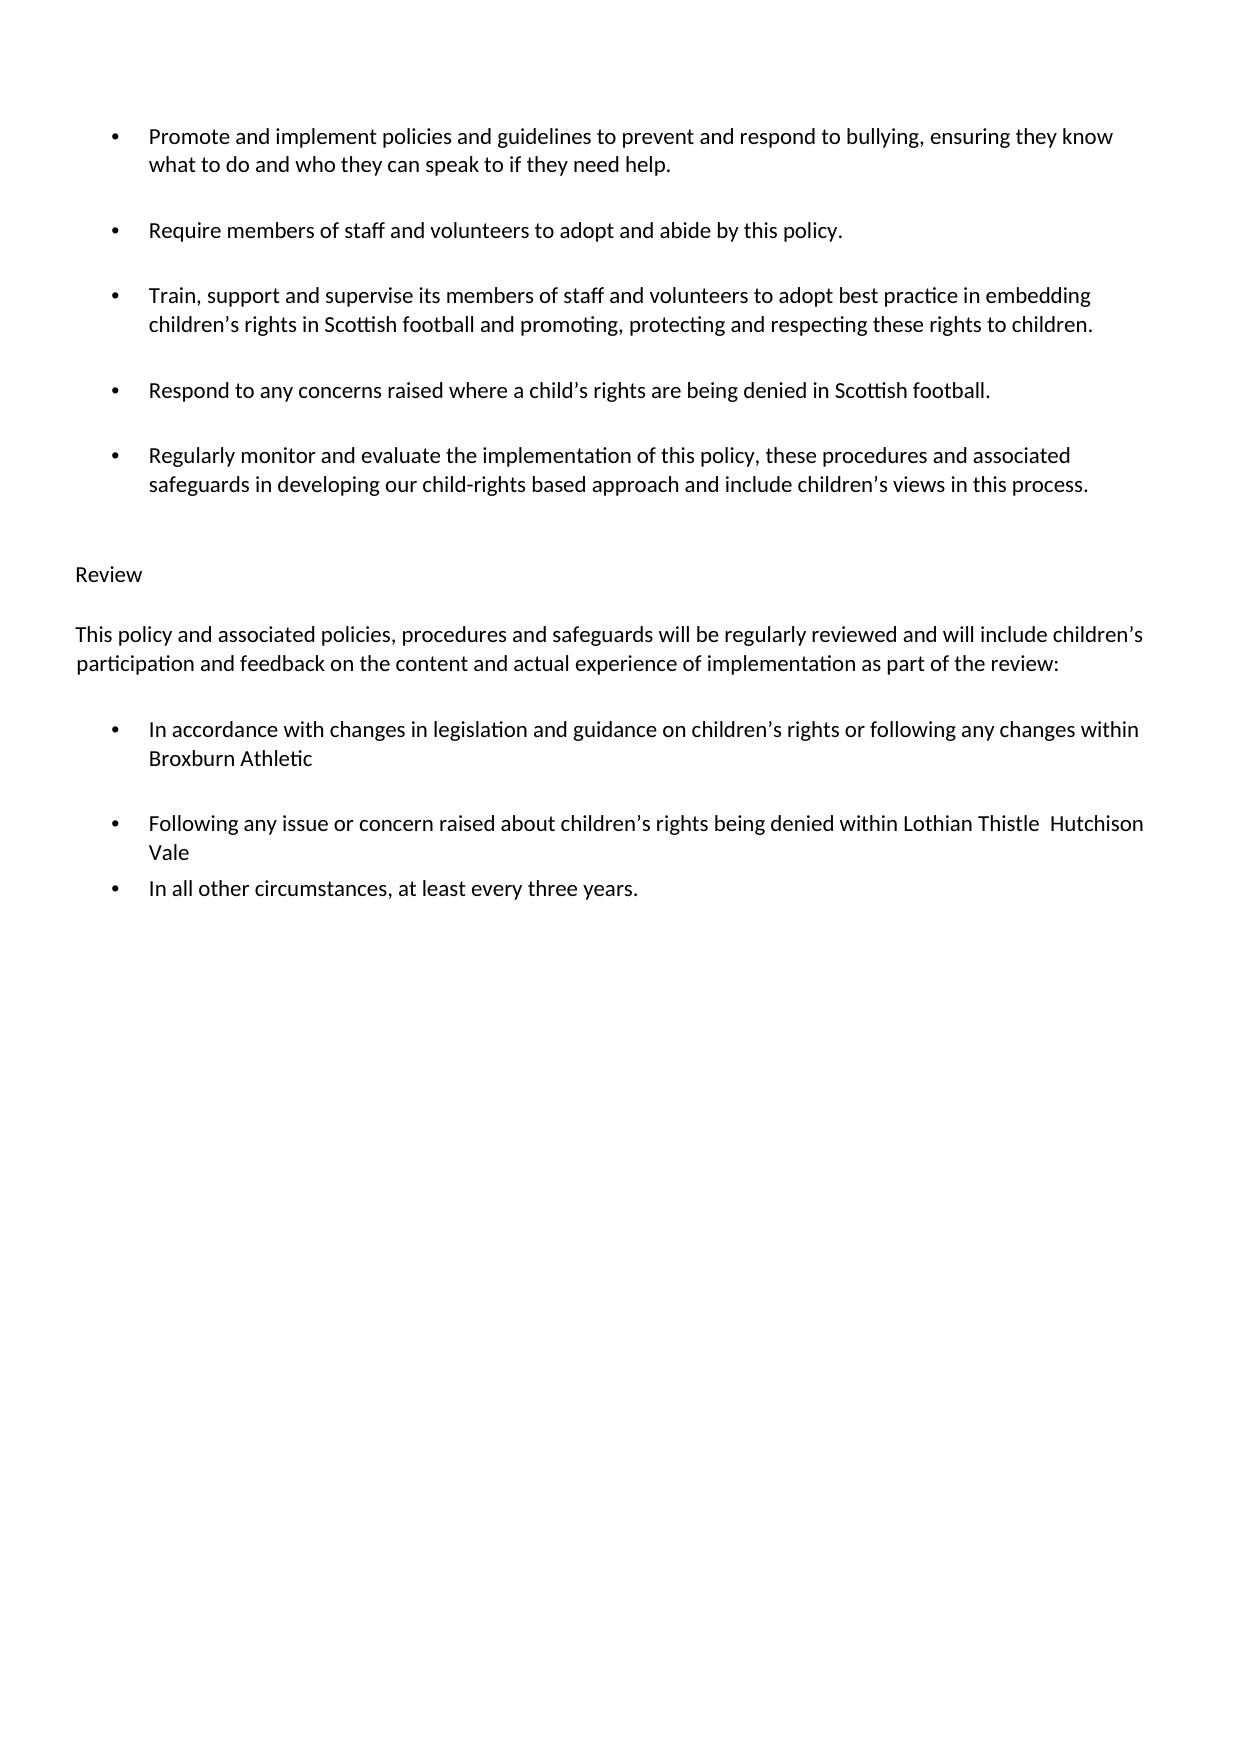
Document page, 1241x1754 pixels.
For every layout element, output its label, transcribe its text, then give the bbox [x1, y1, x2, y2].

list Following any issue or concern raised about children’s rights being denied within Lothian Thistle Hutchison Vale [111, 809, 1165, 866]
text This policy and associated policies, procedures and safeguards will be regularly reviewed and will include children’s participation and feedback on the content and actual experience of implementation as part of the review: [75, 620, 1166, 677]
list In accordance with changes in legislation and guidance on children’s rights or following any changes within Broxburn Athletic [111, 715, 1165, 772]
list Train, support and supervise its members of staff and volunteers to adopt best practice in embedding children’s rights in Scottish football and promoting, protecting and respecting these rights to children. [111, 282, 1165, 338]
list Require members of staff and volunteers to adopt and abide by this policy. [111, 216, 1165, 244]
list Respond to any concerns raised where a child’s rights are being denied in Scottish football. [111, 376, 1165, 404]
list Promote and implement policies and guidelines to prevent and respond to bullying, ensuring they know what to do and who they can speak to if they need help. [111, 122, 1165, 179]
text Review [75, 560, 1166, 588]
list In all other circumstances, at least every three years. [111, 874, 1165, 902]
list Regularly monitor and evaluate the implementation of this policy, these procedures and associated safeguards in developing our child-rights based approach and include children’s views in this process. [111, 441, 1165, 498]
